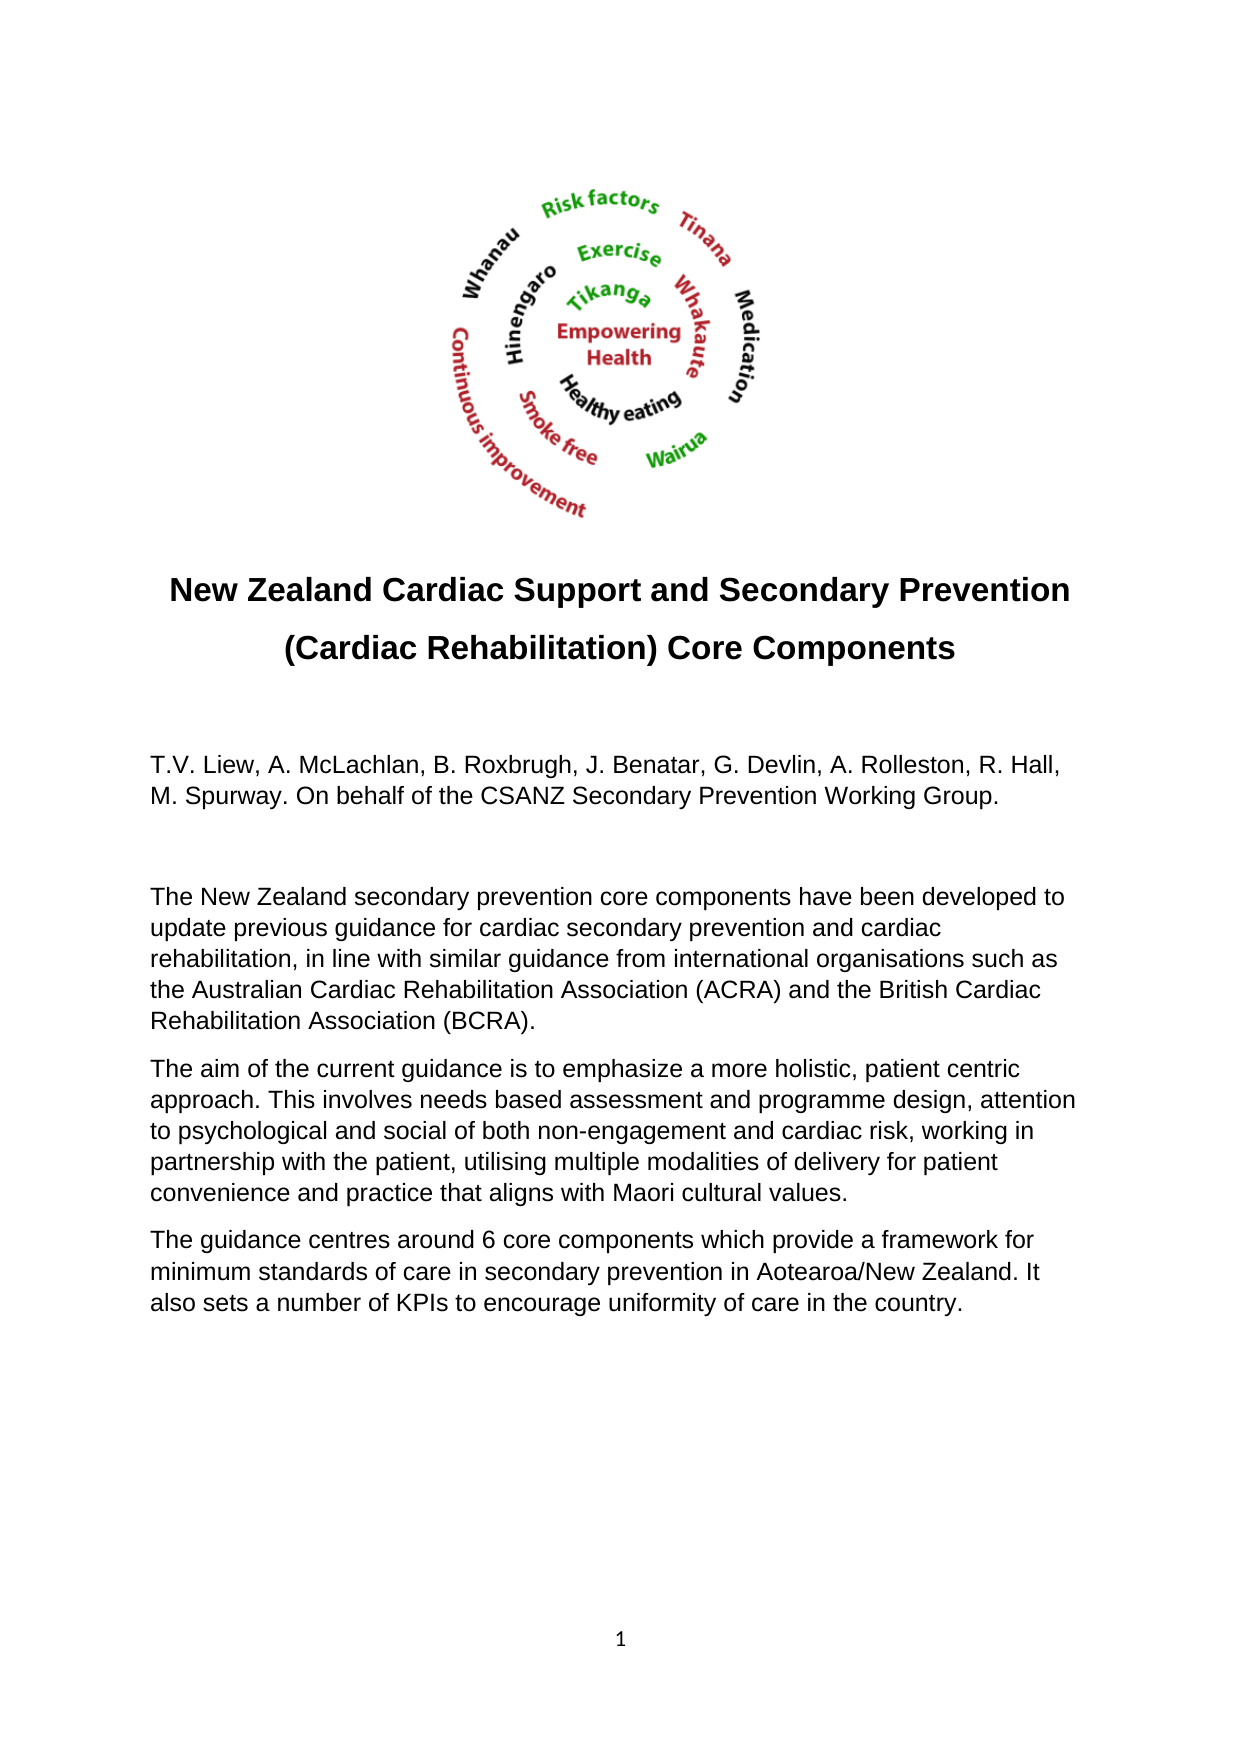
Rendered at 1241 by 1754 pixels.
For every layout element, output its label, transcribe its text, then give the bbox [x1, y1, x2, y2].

text The guidance centres around 6 core components which provide a framework for minimum standards of care in secondary prevention in Aotearoa/New Zealand. It also sets a number of KPIs to encourage uniformity of care in the country. [150, 1225, 1090, 1316]
text New Zealand Cardiac Support and Secondary Prevention (Cardiac Rehabilitation) Core Components [150, 571, 1090, 667]
text T.V. Liew, A. McLachlan, B. Roxbrugh, J. Benatar, G. Devlin, A. Rolleston, R. Hall, M. Spurway. On behalf of the CSANZ Secondary Prevention Working Group. [150, 750, 1090, 810]
picture [425, 150, 815, 540]
text The aim of the current guidance is to emphasize a more holistic, patient centric approach. This involves needs based assessment and programme design, attention to psychological and social of both non-engagement and cardiac risk, working in partnership with the patient, utilising multiple modalities of delivery for patient convenience and practice that aligns with Maori cultural values. [150, 1053, 1090, 1206]
text The New Zealand secondary prevention core components have been developed to update previous guidance for cardiac secondary prevention and cardiac rehabilitation, in line with similar guidance from international organisations such as the Australian Cardiac Rehabilitation Association (ACRA) and the British Cardiac Rehabilitation Association (BCRA). [150, 882, 1090, 1034]
